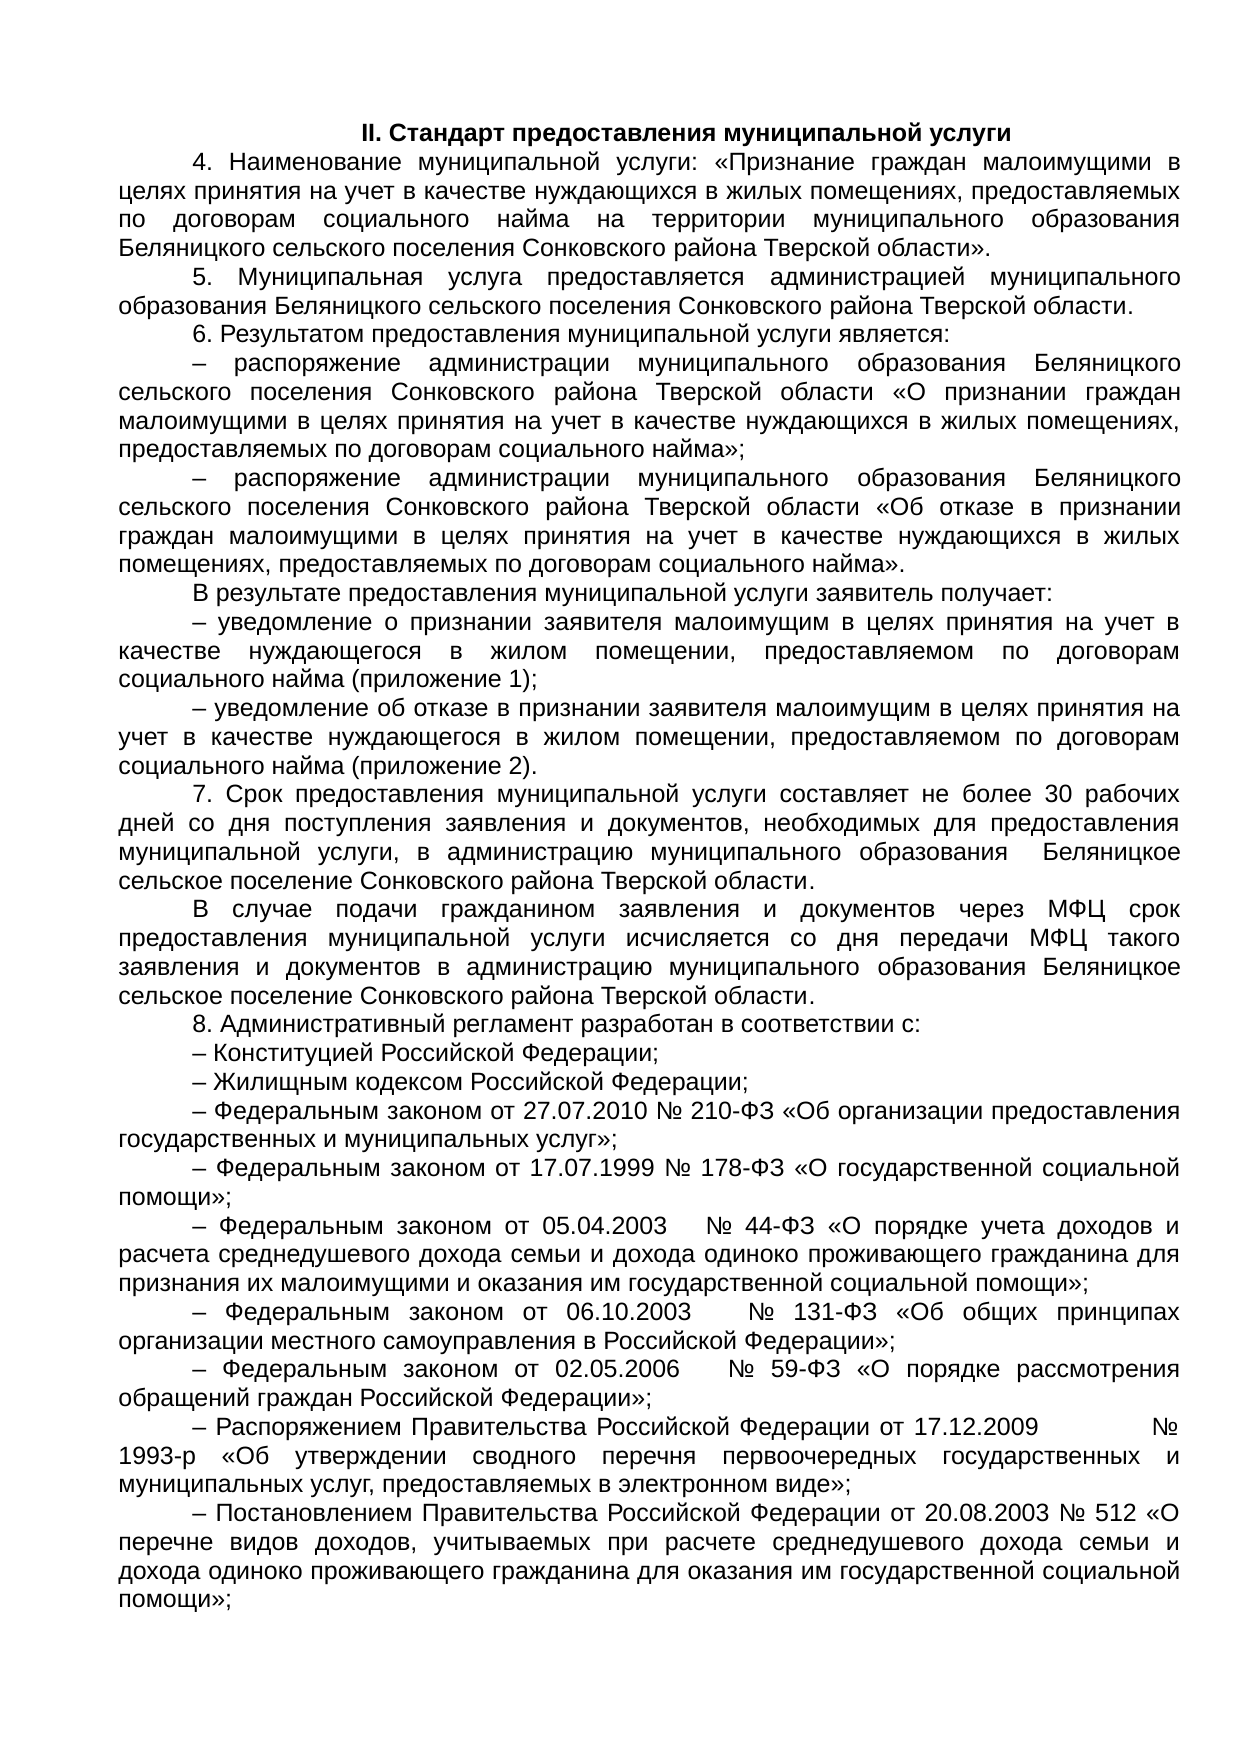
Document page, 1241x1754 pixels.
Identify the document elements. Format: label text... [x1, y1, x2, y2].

text – Федеральным законом от 27.07.2010 № 210-ФЗ «Об организации предоставления государственных и муниципальных услуг»; [118, 1096, 1181, 1153]
text 8. Административный регламент разработан в соответствии с: [118, 1009, 1181, 1038]
text – Федеральным законом от 02.05.2006 № 59-ФЗ «О порядке рассмотрения обращений граждан Российской Федерации»; [118, 1354, 1181, 1412]
text 4. Наименование муниципальной услуги: «Признание граждан малоимущими в целях принятия на учет в качестве нуждающихся в жилых помещениях, предоставляемых по договорам социального найма на территории муниципального образования Беляницкого сельского поселения Сонковского района Тверской области». [118, 147, 1181, 262]
text 7. Срок предоставления муниципальной услуги составляет не более 30 рабочих дней со дня поступления заявления и документов, необходимых для предоставления муниципальной услуги, в администрацию муниципального образования Беляницкое сельское поселение Сонковского района Тверской области. [118, 779, 1181, 894]
text II. Стандарт предоставления муниципальной услуги [118, 118, 1181, 147]
text – Конституцией Российской Федерации; [118, 1038, 1181, 1067]
text – распоряжение администрации муниципального образования Беляницкого сельского поселения Сонковского района Тверской области «Об отказе в признании граждан малоимущими в целях принятия на учет в качестве нуждающихся в жилых помещениях, предоставляемых по договорам социального найма». [118, 463, 1181, 578]
text 5. Муниципальная услуга предоставляется администрацией муниципального образования Беляницкого сельского поселения Сонковского района Тверской области. [118, 262, 1181, 319]
text – Постановлением Правительства Российской Федерации от 20.08.2003 № 512 «О перечне видов доходов, учитываемых при расчете среднедушевого дохода семьи и дохода одиноко проживающего гражданина для оказания им государственной социальной помощи»; [118, 1498, 1181, 1613]
text – Федеральным законом от 17.07.1999 № 178-ФЗ «О государственной социальной помощи»; [118, 1153, 1181, 1211]
text В случае подачи гражданином заявления и документов через МФЦ срок предоставления муниципальной услуги исчисляется со дня передачи МФЦ такого заявления и документов в администрацию муниципального образования Беляницкое сельское поселение Сонковского района Тверской области. [118, 894, 1181, 1009]
subtitle – Федеральным законом от 06.10.2003 № 131-ФЗ «Об общих принципах организации местного самоуправления в Российской Федерации»; [118, 1297, 1181, 1354]
text 6. Результатом предоставления муниципальной услуги является: [118, 319, 1181, 348]
text – уведомление о признании заявителя малоимущим в целях принятия на учет в качестве нуждающегося в жилом помещении, предоставляемом по договорам социального найма (приложение 1); [118, 607, 1181, 693]
text В результате предоставления муниципальной услуги заявитель получает: [118, 578, 1181, 607]
text – уведомление об отказе в признании заявителя малоимущим в целях принятия на учет в качестве нуждающегося в жилом помещении, предоставляемом по договорам социального найма (приложение 2). [118, 693, 1181, 779]
text – Жилищным кодексом Российской Федерации; [118, 1067, 1181, 1096]
text – Федеральным законом от 05.04.2003 № 44-ФЗ «О порядке учета доходов и расчета среднедушевого дохода семьи и дохода одиноко проживающего гражданина для признания их малоимущими и оказания им государственной социальной помощи»; [118, 1211, 1181, 1297]
text – распоряжение администрации муниципального образования Беляницкого сельского поселения Сонковского района Тверской области «О признании граждан малоимущими в целях принятия на учет в качестве нуждающихся в жилых помещениях, предоставляемых по договорам социального найма»; [118, 348, 1181, 463]
text – Распоряжением Правительства Российской Федерации от 17.12.2009 № 1993-р «Об утверждении сводного перечня первоочередных государственных и муниципальных услуг, предоставляемых в электронном виде»; [118, 1412, 1181, 1498]
